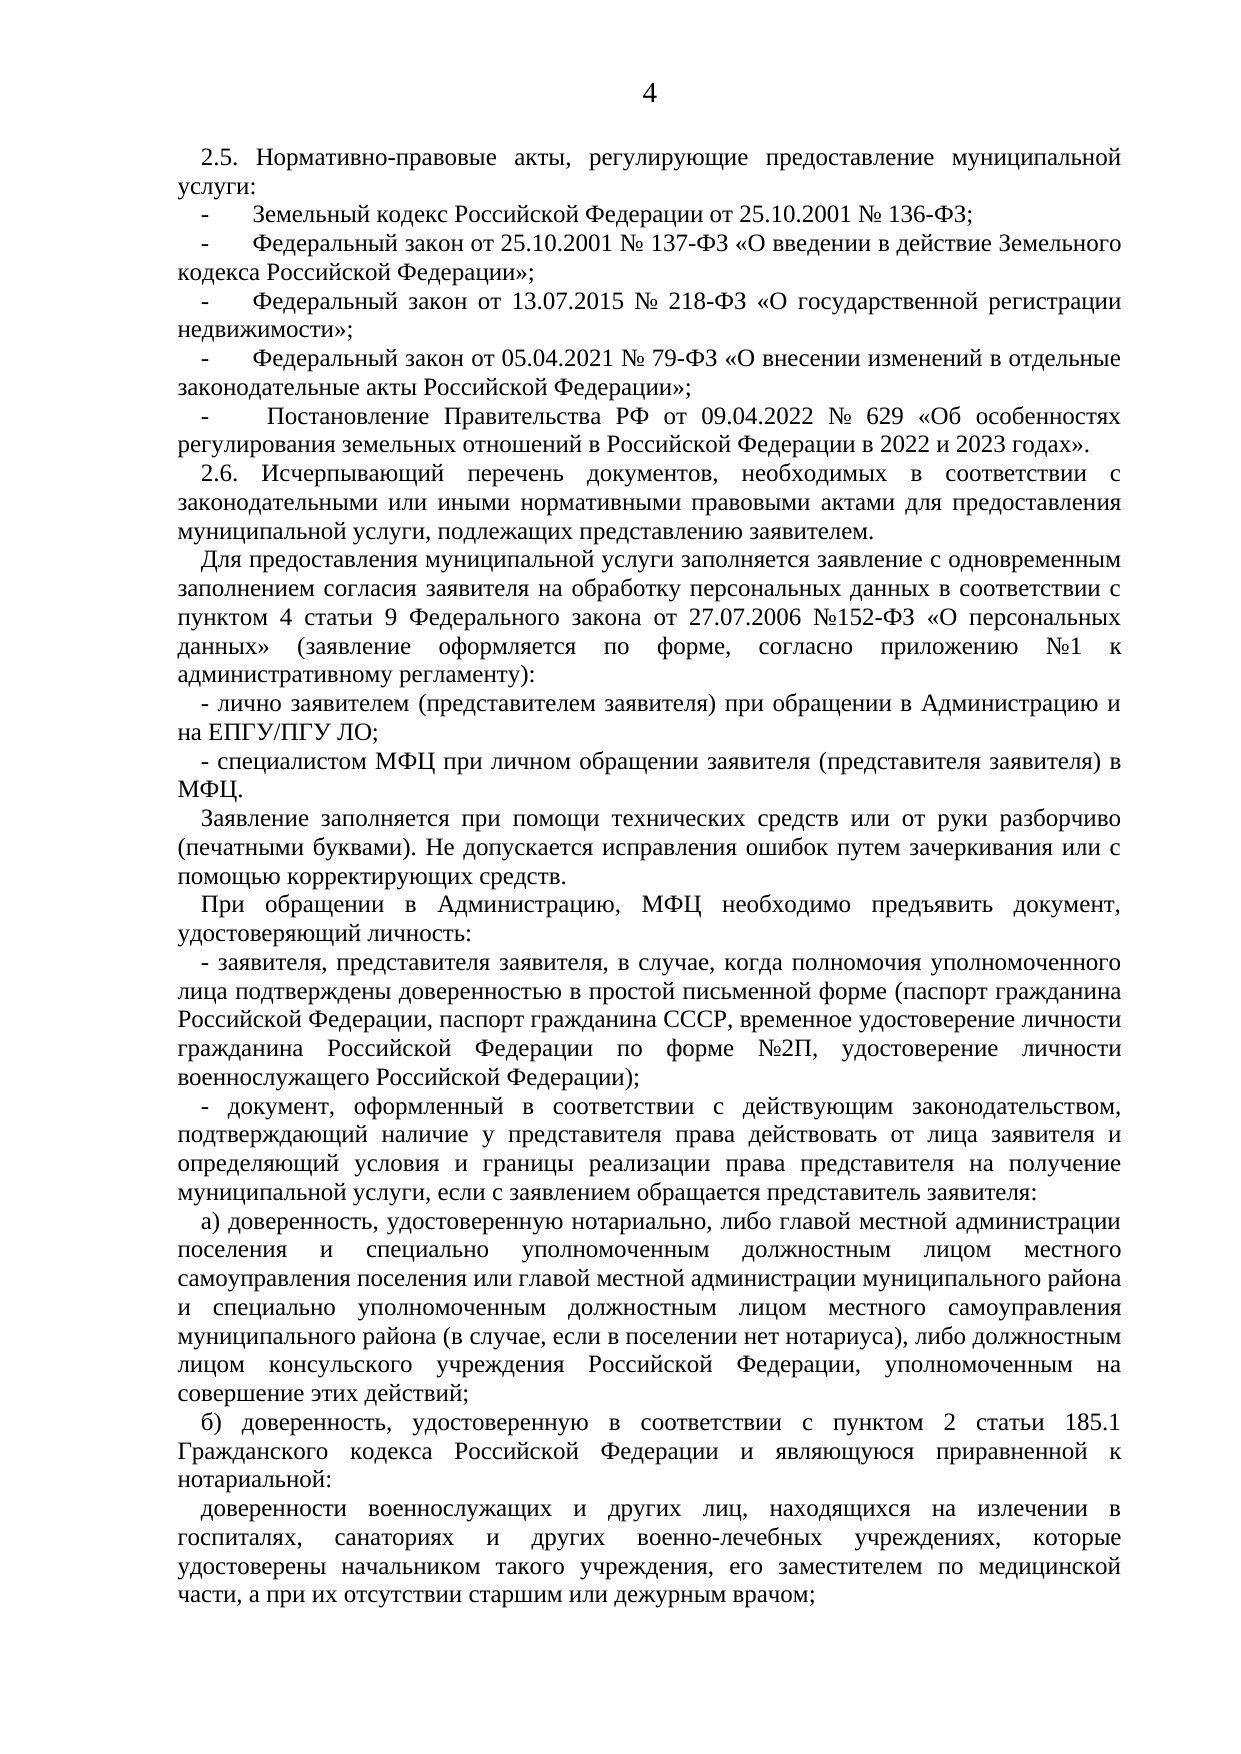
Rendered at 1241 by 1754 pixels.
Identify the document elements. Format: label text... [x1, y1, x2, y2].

text - Постановление Правительства РФ от 09.04.2022 № 629 «Об особенностях регулирования земельных отношений в Российской Федерации в 2022 и 2023 годах». [177, 401, 1122, 458]
text При обращении в Администрацию, МФЦ необходимо предъявить документ, удостоверяющий личность: [177, 889, 1122, 947]
text - Федеральный закон от 05.04.2021 № 79-ФЗ «О внесении изменений в отдельные законодательные акты Российской Федерации»; [177, 343, 1122, 401]
text Для предоставления муниципальной услуги заполняется заявление с одновременным заполнением согласия заявителя на обработку персональных данных в соответствии с пунктом 4 статьи 9 Федерального закона от 27.07.2006 №152-ФЗ «О персональных данных» (заявление оформляется по форме, согласно приложению №1 к административному регламенту): [177, 544, 1122, 688]
text б) доверенность, удостоверенную в соответствии с пунктом 2 статьи 185.1 Гражданского кодекса Российской Федерации и являющуюся приравненной к нотариальной: [177, 1407, 1122, 1493]
text а) доверенность, удостоверенную нотариально, либо главой местной администрации поселения и специально уполномоченным должностным лицом местного самоуправления поселения или главой местной администрации муниципального района и специально уполномоченным должностным лицом местного самоуправления муниципального района (в случае, если в поселении нет нотариуса), либо должностным лицом консульского учреждения Российской Федерации, уполномоченным на совершение этих действий; [177, 1206, 1122, 1407]
text 2.5. Нормативно-правовые акты, регулирующие предоставление муниципальной услуги: [177, 142, 1122, 199]
text 2.6. Исчерпывающий перечень документов, необходимых в соответствии с законодательными или иными нормативными правовыми актами для предоставления муниципальной услуги, подлежащих представлению заявителем. [177, 458, 1122, 544]
text - специалистом МФЦ при личном обращении заявителя (представителя заявителя) в МФЦ. [177, 746, 1122, 803]
text - Федеральный закон от 13.07.2015 № 218-ФЗ «О государственной регистрации недвижимости»; [177, 286, 1122, 343]
text - заявителя, представителя заявителя, в случае, когда полномочия уполномоченного лица подтверждены доверенностью в простой письменной форме (паспорт гражданина Российской Федерации, паспорт гражданина СССР, временное удостоверение личности гражданина Российской Федерации по форме №2П, удостоверение личности военнослужащего Российской Федерации); [177, 947, 1122, 1091]
text доверенности военнослужащих и других лиц, находящихся на излечении в госпиталях, санаториях и других военно-лечебных учреждениях, которые удостоверены начальником такого учреждения, его заместителем по медицинской части, а при их отсутствии старшим или дежурным врачом; [177, 1493, 1122, 1608]
text - документ, оформленный в соответствии с действующим законодательством, подтверждающий наличие у представителя права действовать от лица заявителя и определяющий условия и границы реализации права представителя на получение муниципальной услуги, если с заявлением обращается представитель заявителя: [177, 1091, 1122, 1206]
text - лично заявителем (представителем заявителя) при обращении в Администрацию и на ЕПГУ/ПГУ ЛО; [177, 688, 1122, 746]
text - Земельный кодекс Российской Федерации от 25.10.2001 № 136-ФЗ; [177, 199, 1122, 228]
text - Федеральный закон от 25.10.2001 № 137-ФЗ «О введении в действие Земельного кодекса Российской Федерации»; [177, 228, 1122, 286]
text Заявление заполняется при помощи технических средств или от руки разборчиво (печатными буквами). Не допускается исправления ошибок путем зачеркивания или с помощью корректирующих средств. [177, 803, 1122, 889]
